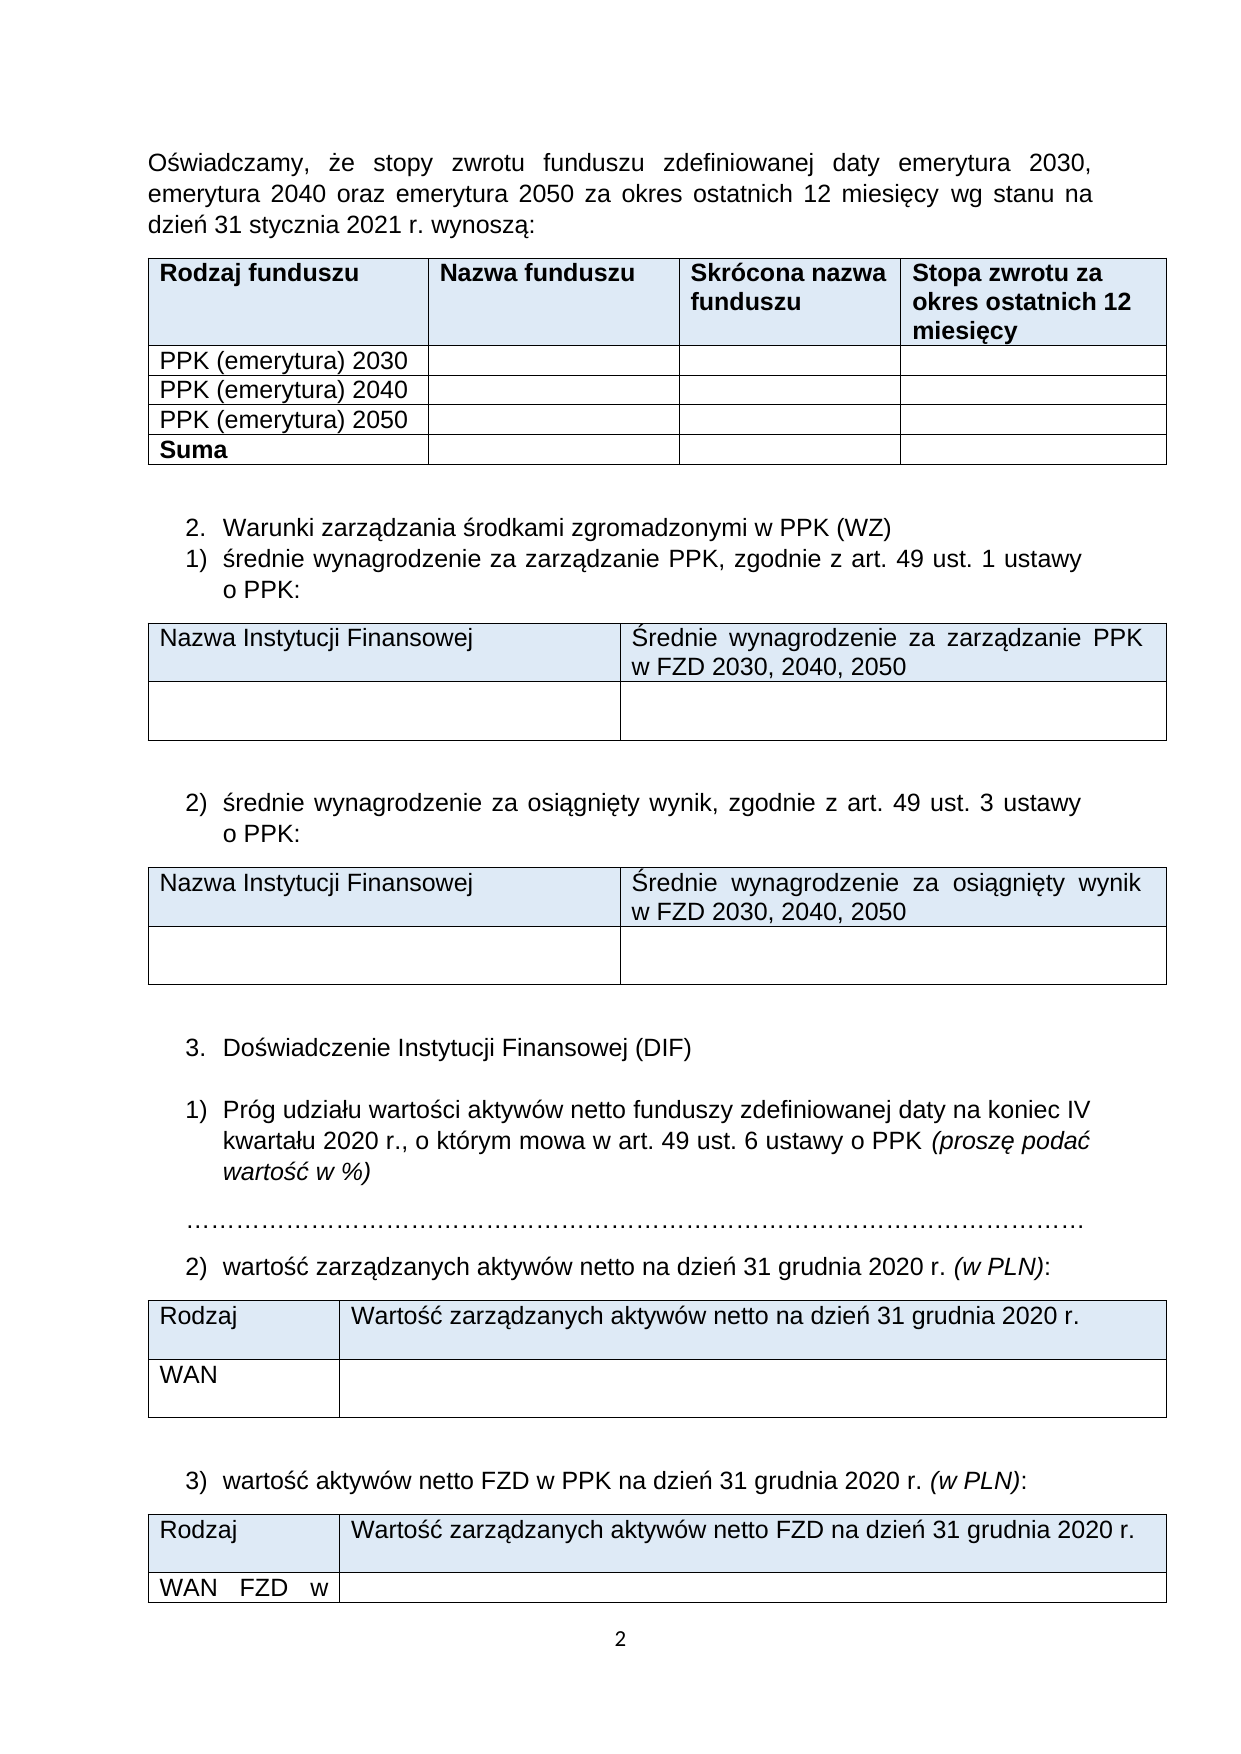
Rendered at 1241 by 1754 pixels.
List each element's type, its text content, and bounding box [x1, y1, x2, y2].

table_cell [149, 682, 620, 739]
table_header Rodzaj [149, 1515, 339, 1572]
list Próg udziału wartości aktywów netto funduszy zdefiniowanej daty na koniec IV kwartału 2020 r., o którym mowa w art. 49 ust. 6 ustawy o PPK (proszę podać wartość w %) [185, 1095, 1093, 1186]
list średnie wynagrodzenie za zarządzanie PPK, zgodnie z art. 49 ust. 1 ustawy o PPK: [185, 544, 1093, 603]
table_cell [621, 682, 1166, 739]
table_header Rodzaj funduszu [149, 259, 428, 345]
table_header Skrócona nazwa funduszu [680, 259, 900, 345]
table_header Nazwa Instytucji Finansowej [149, 868, 620, 926]
table_header Stopa zwrotu za okres ostatnich 12 miesięcy [901, 259, 1166, 345]
list wartość aktywów netto FZD w PPK na dzień 31 grudnia 2020 r. (w PLN): [185, 1466, 1093, 1495]
table_cell [680, 346, 900, 374]
list wartość zarządzanych aktywów netto na dzień 31 grudnia 2020 r. (w PLN): [185, 1252, 1093, 1281]
table_cell [901, 346, 1166, 374]
table_cell [901, 376, 1166, 404]
text ……………………………………………………………………………………………… [185, 1205, 1093, 1233]
table_cell [429, 405, 679, 434]
table_cell Suma [149, 435, 428, 464]
list średnie wynagrodzenie za osiągnięty wynik, zgodnie z art. 49 ust. 3 ustawy o PPK: [185, 788, 1093, 848]
table_cell [340, 1360, 1166, 1417]
table_cell [680, 376, 900, 404]
table_cell PPK (emerytura) 2050 [149, 405, 428, 434]
table_cell [680, 405, 900, 434]
table_header Średnie wynagrodzenie za zarządzanie PPK w FZD 2030, 2040, 2050 [621, 624, 1166, 681]
table_cell [429, 376, 679, 404]
list Warunki zarządzania środkami zgromadzonymi w PPK (WZ) [185, 513, 1093, 541]
table_header Nazwa funduszu [429, 259, 679, 345]
table_header Nazwa Instytucji Finansowej [149, 624, 620, 681]
list Doświadczenie Instytucji Finansowej (DIF) [185, 1033, 1093, 1062]
table_cell [680, 435, 900, 464]
table_cell WAN [149, 1360, 339, 1417]
table_cell WAN FZD w PPK [149, 1573, 339, 1602]
table_header Wartość zarządzanych aktywów netto FZD na dzień 31 grudnia 2020 r. [340, 1515, 1166, 1572]
table_cell [340, 1573, 1166, 1602]
table_cell [149, 927, 620, 984]
table_cell PPK (emerytura) 2030 [149, 346, 428, 374]
table_cell [901, 405, 1166, 434]
text Oświadczamy, że stopy zwrotu funduszu zdefiniowanej daty emerytura 2030, emerytura 2040 oraz emerytura 2050 za okres ostatnich 12 miesięcy wg stanu na dzień 31 stycznia 2021 r. wynoszą: [148, 148, 1093, 238]
table_header Rodzaj [149, 1301, 339, 1359]
table_header Wartość zarządzanych aktywów netto na dzień 31 grudnia 2020 r. [340, 1301, 1166, 1359]
table_cell [429, 346, 679, 374]
table_cell [901, 435, 1166, 464]
table_cell PPK (emerytura) 2040 [149, 376, 428, 404]
table_header Średnie wynagrodzenie za osiągnięty wynik w FZD 2030, 2040, 2050 [621, 868, 1166, 926]
table_cell [621, 927, 1166, 984]
table_cell [429, 435, 679, 464]
